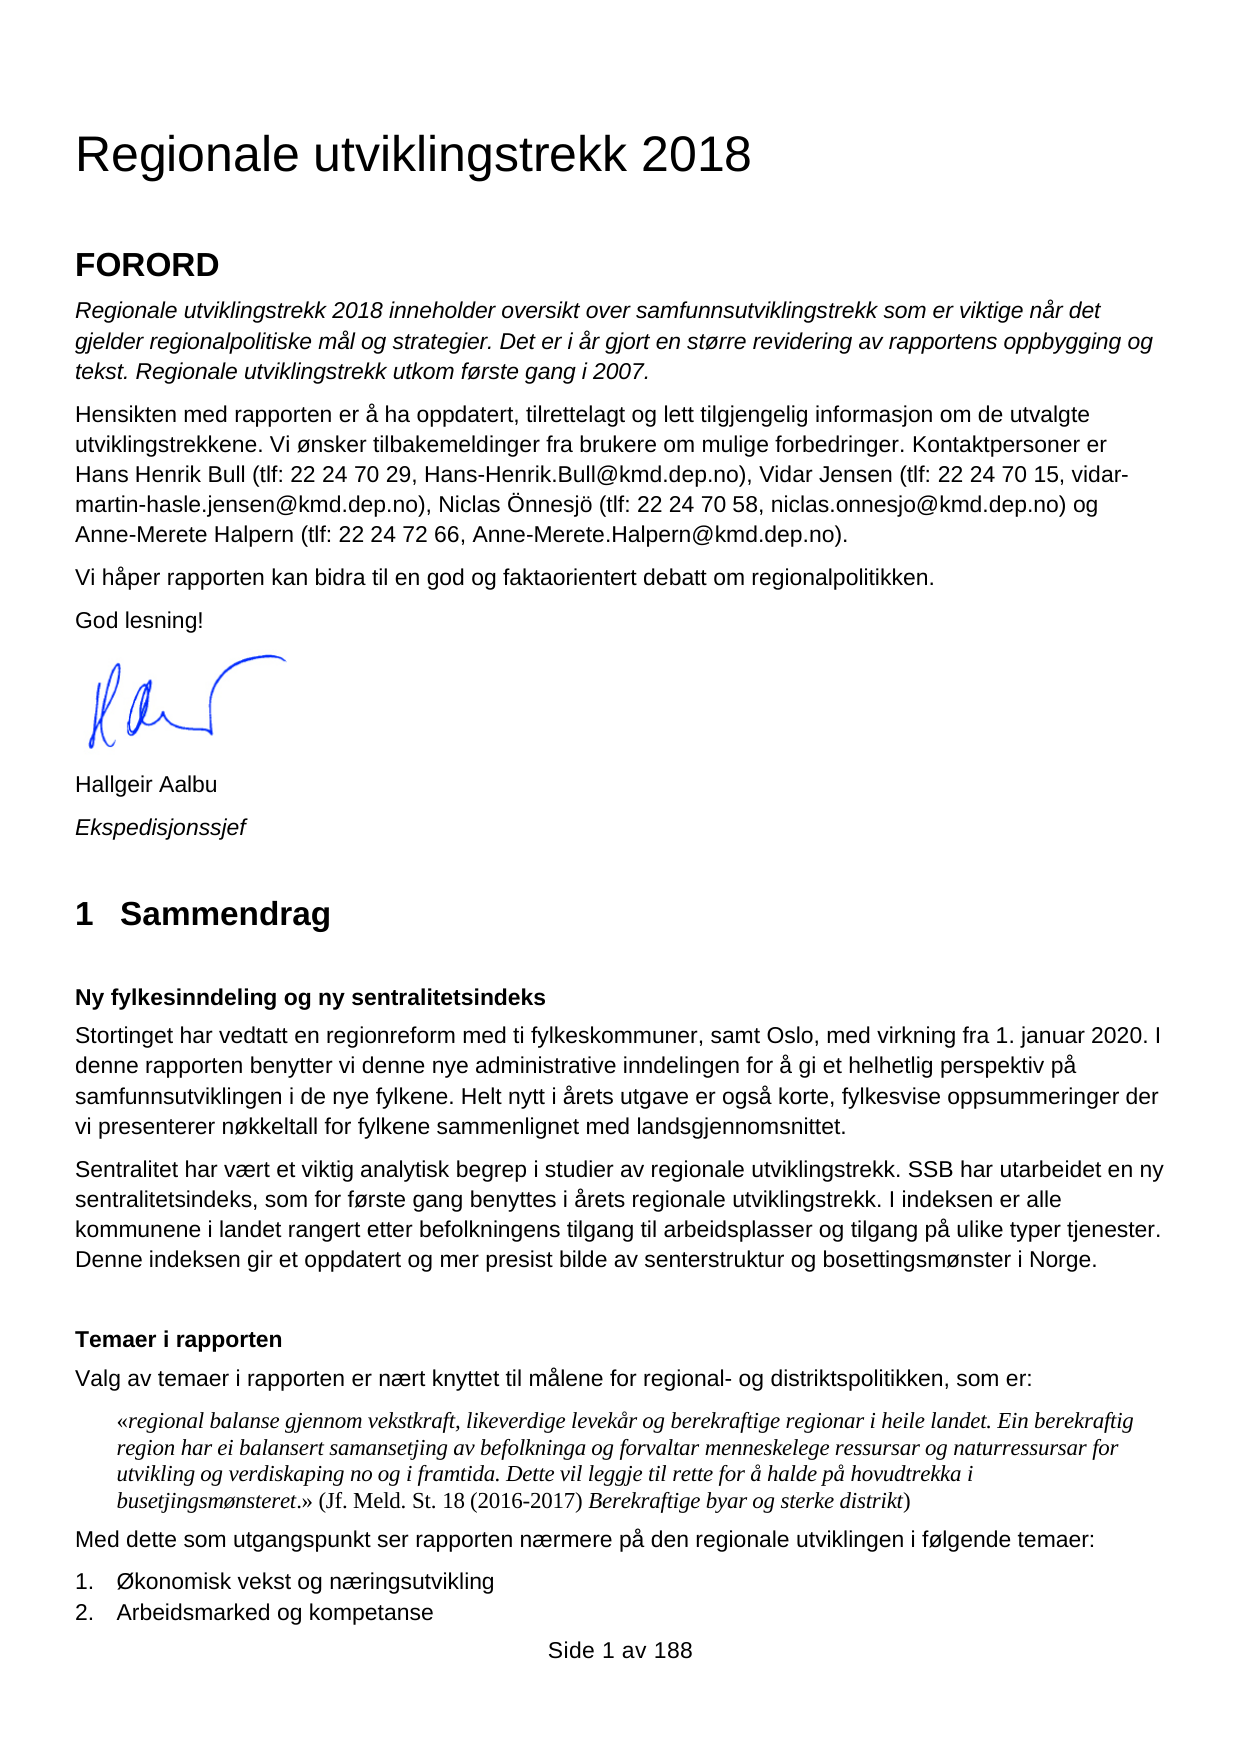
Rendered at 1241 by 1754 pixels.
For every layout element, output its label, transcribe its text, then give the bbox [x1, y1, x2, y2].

text Ekspedisjonssjef [75, 813, 1165, 840]
text Valg av temaer i rapporten er nært knyttet til målene for regional- og distriktspolitikken, som er: [75, 1365, 1165, 1391]
list Økonomisk vekst og næringsutvikling [75, 1568, 1165, 1594]
text Hensikten med rapporten er å ha oppdatert, tilrettelagt og lett tilgjengelig informasjon om de utvalgte utviklingstrekkene. Vi ønsker tilbakemeldinger fra brukere om mulige forbedringer. ­Kontaktpersoner er Hans Henrik Bull (tlf: 22 24 70 29, Hans-Henrik.Bull@kmd.dep.no), Vidar Jensen (tlf: 22 24 70 15, vidar-martin-hasle.jensen@kmd.dep.no), Niclas Önnesjö (tlf: 22 24 70 58, niclas.onnesjo@kmd.dep.no) og Anne-Merete Halpern (tlf: 22 24 72 66, Anne-Merete.Halpern@kmd.dep.no). [75, 401, 1165, 548]
text Temaer i rapporten [75, 1326, 1165, 1353]
text Regionale utviklingstrekk 2018 inneholder oversikt over samfunnsutviklings­trekk som er viktige når det gjelder regionalpolitiske mål og strategier. Det er i år gjort en større revidering av rapportens oppbygging og tekst. Regionale utviklingstrekk utkom første gang i 2007. [75, 297, 1165, 384]
text FORORD [75, 245, 1165, 283]
text Stortinget har vedtatt en regionreform med ti fylkeskommuner, samt Oslo, med virkning fra 1. januar 2020. I denne rapporten benytter vi denne nye administrative inndelingen for å gi et helhetlig perspektiv på samfunnsutviklingen i de nye fylkene. Helt nytt i årets utgave er også korte, fylkesvise oppsummeringer der vi presenterer nøkkeltall for fylkene sammenlignet med landsgjennomsnittet. [75, 1022, 1165, 1139]
text Ny fylkesinndeling og ny sentralitetsindeks [75, 984, 1165, 1010]
text «regional balanse gjennom vekstkraft, likeverdige levekår og berekraftige regionar i heile landet. Ein berekraftig region har ei balansert samansetjing av befolkninga og forvaltar menneskelege ressursar og naturressursar for utvikling og verdiskaping no og i framtida. Dette vil leggje til rette for å halde på hovudtrekka i busetjingsmønsteret.» (Jf. Meld. St. 18 (2016-2017) Berekraftige byar og sterke distrikt) [116, 1408, 1165, 1513]
text Regionale utviklingstrekk 2018 [75, 125, 1165, 182]
text Hallgeir Aalbu [75, 771, 1165, 797]
list Arbeidsmarked og kompetanse [75, 1598, 1165, 1625]
text Vi håper rapporten kan bidra til en god og faktaorientert debatt om regionalpolitikken. [75, 564, 1165, 591]
text Med dette som utgangspunkt ser rapporten nærmere på den regionale utviklingen i følgende temaer: [75, 1526, 1165, 1552]
text Sentralitet har vært et viktig analytisk begrep i studier av regionale utviklingstrekk. SSB har utarbeidet en ny sentralitetsindeks, som for første gang benyttes i årets regionale utviklingstrekk. I indeksen er alle kommunene i landet rangert etter befolkningens tilgang til arbeidsplasser og tilgang på ulike typer tjenester. Denne indeksen gir et oppdatert og mer presist bilde av senterstruktur og bosettingsmønster i Norge. [75, 1156, 1165, 1272]
text God lesning! [75, 607, 1165, 633]
picture [75, 649, 296, 755]
subtitle Sammendrag [75, 894, 1165, 932]
